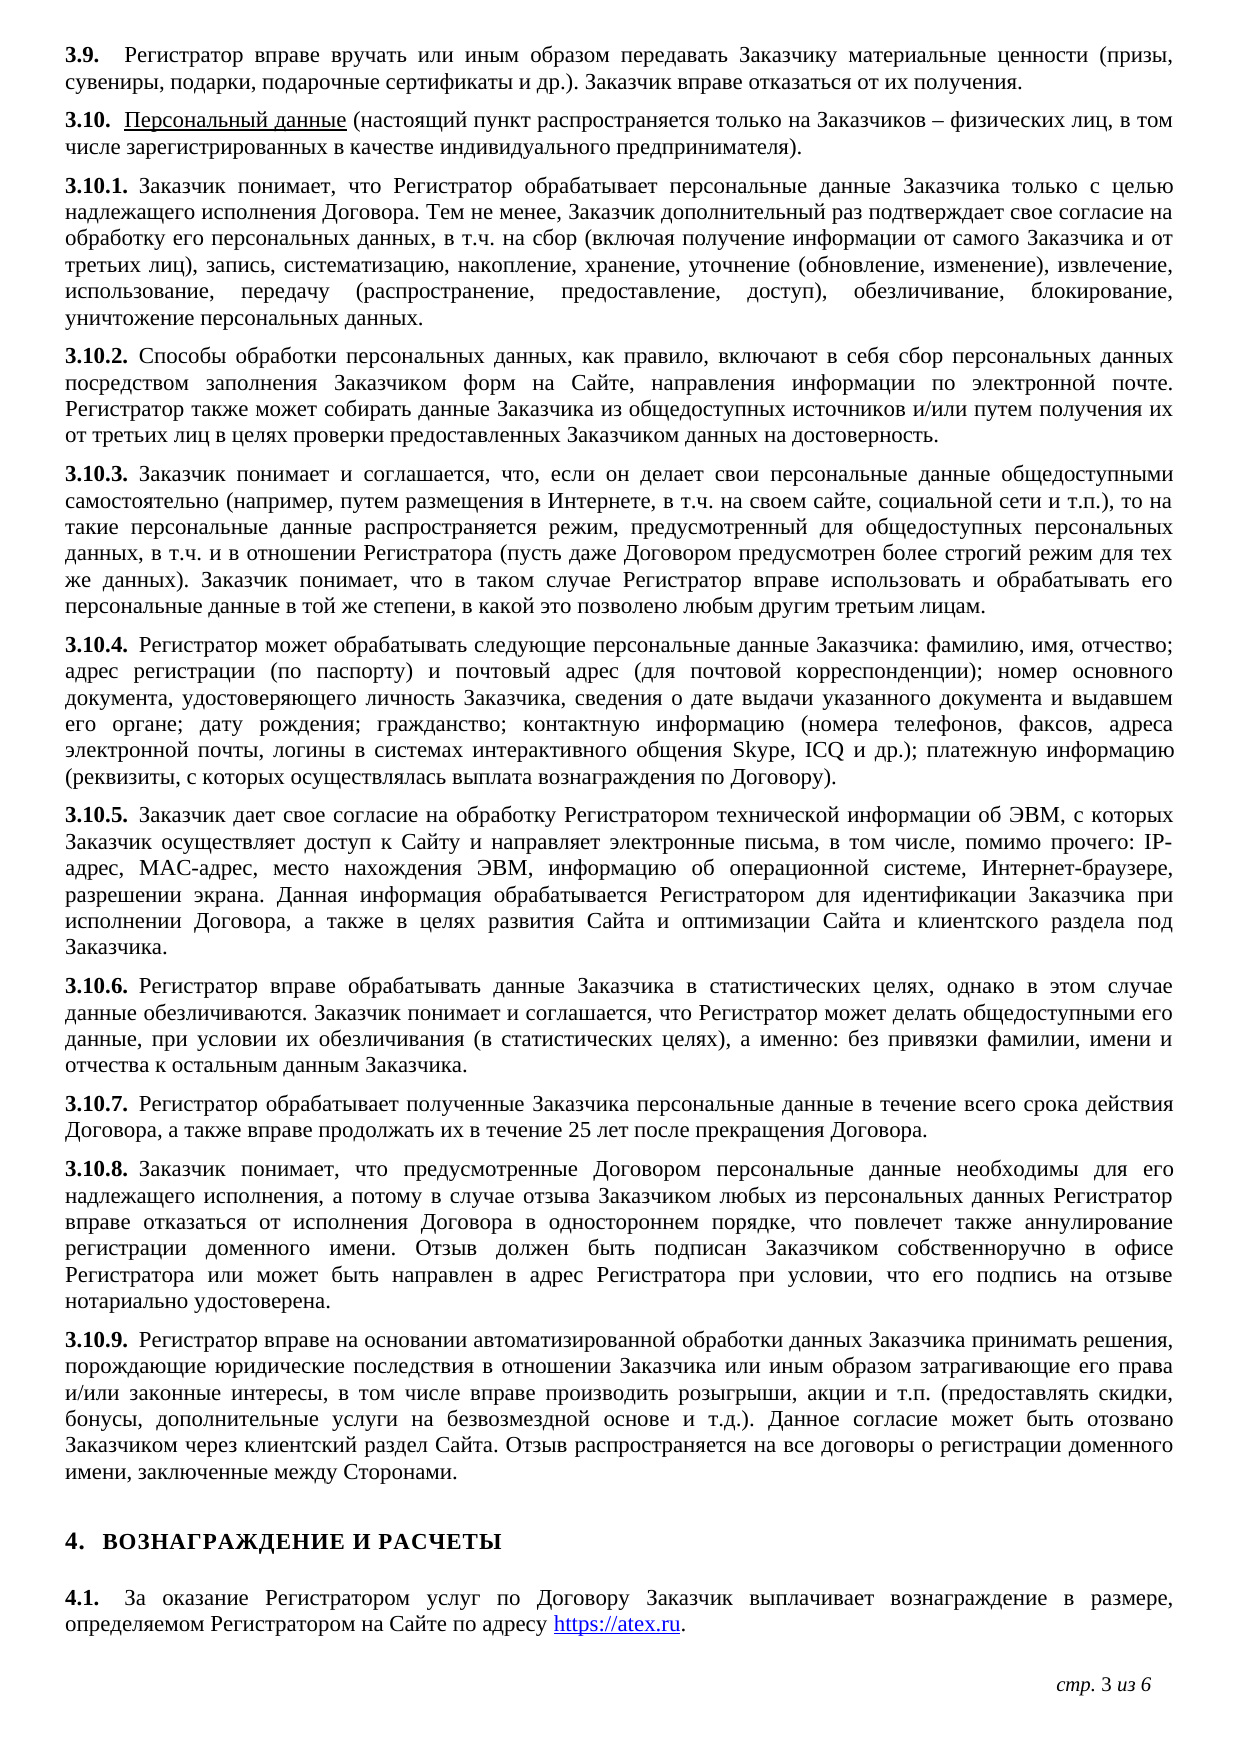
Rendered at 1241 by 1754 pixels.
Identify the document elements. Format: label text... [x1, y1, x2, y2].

list Регистратор вправе на основании автоматизированной обработки данных Заказчика принимать решения, порождающие юридические последствия в отношении Заказчика или иным образом затрагивающие его права и/или законные интересы, в том числе вправе производить розыгрыши, акции и т.п. (предоставлять скидки, бонусы, дополнительные услуги на безвозмездной основе и т.д.). Данное согласие может быть отозвано Заказчиком через клиентский раздел Сайта. Отзыв распространяется на все договоры о регистрации доменного имени, заключенные между Сторонами. [65, 1326, 1175, 1484]
list Заказчик понимает, что предусмотренные Договором персональные данные необходимы для его надлежащего исполнения, а потому в случае отзыва Заказчиком любых из персональных данных Регистратор вправе отказаться от исполнения Договора в одностороннем порядке, что повлечет также аннулирование регистрации доменного имени. Отзыв должен быть подписан Заказчиком собственноручно в офисе Регистратора или может быть направлен в адрес Регистратора при условии, что его подпись на отзыве нотариально удостоверена. [65, 1155, 1175, 1313]
list Регистратор может обрабатывать следующие персональные данные Заказчика: фамилию, имя, отчество; адрес регистрации (по паспорту) и почтовый адрес (для почтовой корреспонденции); номер основного документа, удостоверяющего личность Заказчика, сведения о дате выдачи указанного документа и выдавшем его органе; дату рождения; гражданство; контактную информацию (номера телефонов, факсов, адреса электронной почты, логины в системах интерактивного общения Skype, ICQ и др.); платежную информацию (реквизиты, с которых осуществлялась выплата вознаграждения по Договору). [65, 631, 1175, 789]
list Регистратор обрабатывает полученные Заказчика персональные данные в течение всего срока действия Договора, а также вправе продолжать их в течение 25 лет после прекращения Договора. [65, 1090, 1175, 1143]
list Заказчик дает свое согласие на обработку Регистратором технической информации об ЭВМ, с которых Заказчик осуществляет доступ к Сайту и направляет электронные письма, в том числе, помимо прочего: IP-адрес, MAC-адрес, место нахождения ЭВМ, информацию об операционной системе, Интернет-браузере, разрешении экрана. Данная информация обрабатывается Регистратором для идентификации Заказчика при исполнении Договора, а также в целях развития Сайта и оптимизации Сайта и клиентского раздела под Заказчика. [65, 802, 1175, 960]
list Заказчик понимает, что Регистратор обрабатывает персональные данные Заказчика только с целью надлежащего исполнения Договора. Тем не менее, Заказчик дополнительный раз подтверждает свое согласие на обработку его персональных данных, в т.ч. на сбор (включая получение информации от самого Заказчика и от третьих лиц), запись, систематизацию, накопление, хранение, уточнение (обновление, изменение), извлечение, использование, передачу (распространение, предоставление, доступ), обезличивание, блокирование, уничтожение персональных данных. [65, 172, 1175, 330]
list ВОЗНАГРАЖДЕНИЕ И РАСЧЕТЫ [65, 1526, 1175, 1554]
list Способы обработки персональных данных, как правило, включают в себя сбор персональных данных посредством заполнения Заказчиком форм на Сайте, направления информации по электронной почте. Регистратор также может собирать данные Заказчика из общедоступных источников и/или путем получения их от третьих лиц в целях проверки предоставленных Заказчиком данных на достоверность. [65, 342, 1175, 448]
list Заказчик понимает и соглашается, что, если он делает свои персональные данные общедоступными самостоятельно (например, путем размещения в Интернете, в т.ч. на своем сайте, социальной сети и т.п.), то на такие персональные данные распространяется режим, предусмотренный для общедоступных персональных данных, в т.ч. и в отношении Регистратора (пусть даже Договором предусмотрен более строгий режим для тех же данных). Заказчик понимает, что в таком случае Регистратор вправе использовать и обрабатывать его персональные данные в той же степени, в какой это позволено любым другим третьим лицам. [65, 460, 1175, 618]
list За оказание Регистратором услуг по Договору Заказчик выплачивает вознаграждение в размере, определяемом Регистратором на Сайте по адресу https://atex.ru. [65, 1584, 1175, 1636]
list Персональный данные (настоящий пункт распространяется только на Заказчиков – физических лиц, в том числе зарегистрированных в качестве индивидуального предпринимателя). [65, 107, 1175, 159]
list Регистратор вправе обрабатывать данные Заказчика в статистических целях, однако в этом случае данные обезличиваются. Заказчик понимает и соглашается, что Регистратор может делать общедоступными его данные, при условии их обезличивания (в статистических целях), а именно: без привязки фамилии, имени и отчества к остальным данным Заказчика. [65, 972, 1175, 1078]
list Регистратор вправе вручать или иным образом передавать Заказчику материальные ценности (призы, сувениры, подарки, подарочные сертификаты и др.). Заказчик вправе отказаться от их получения. [65, 41, 1175, 94]
